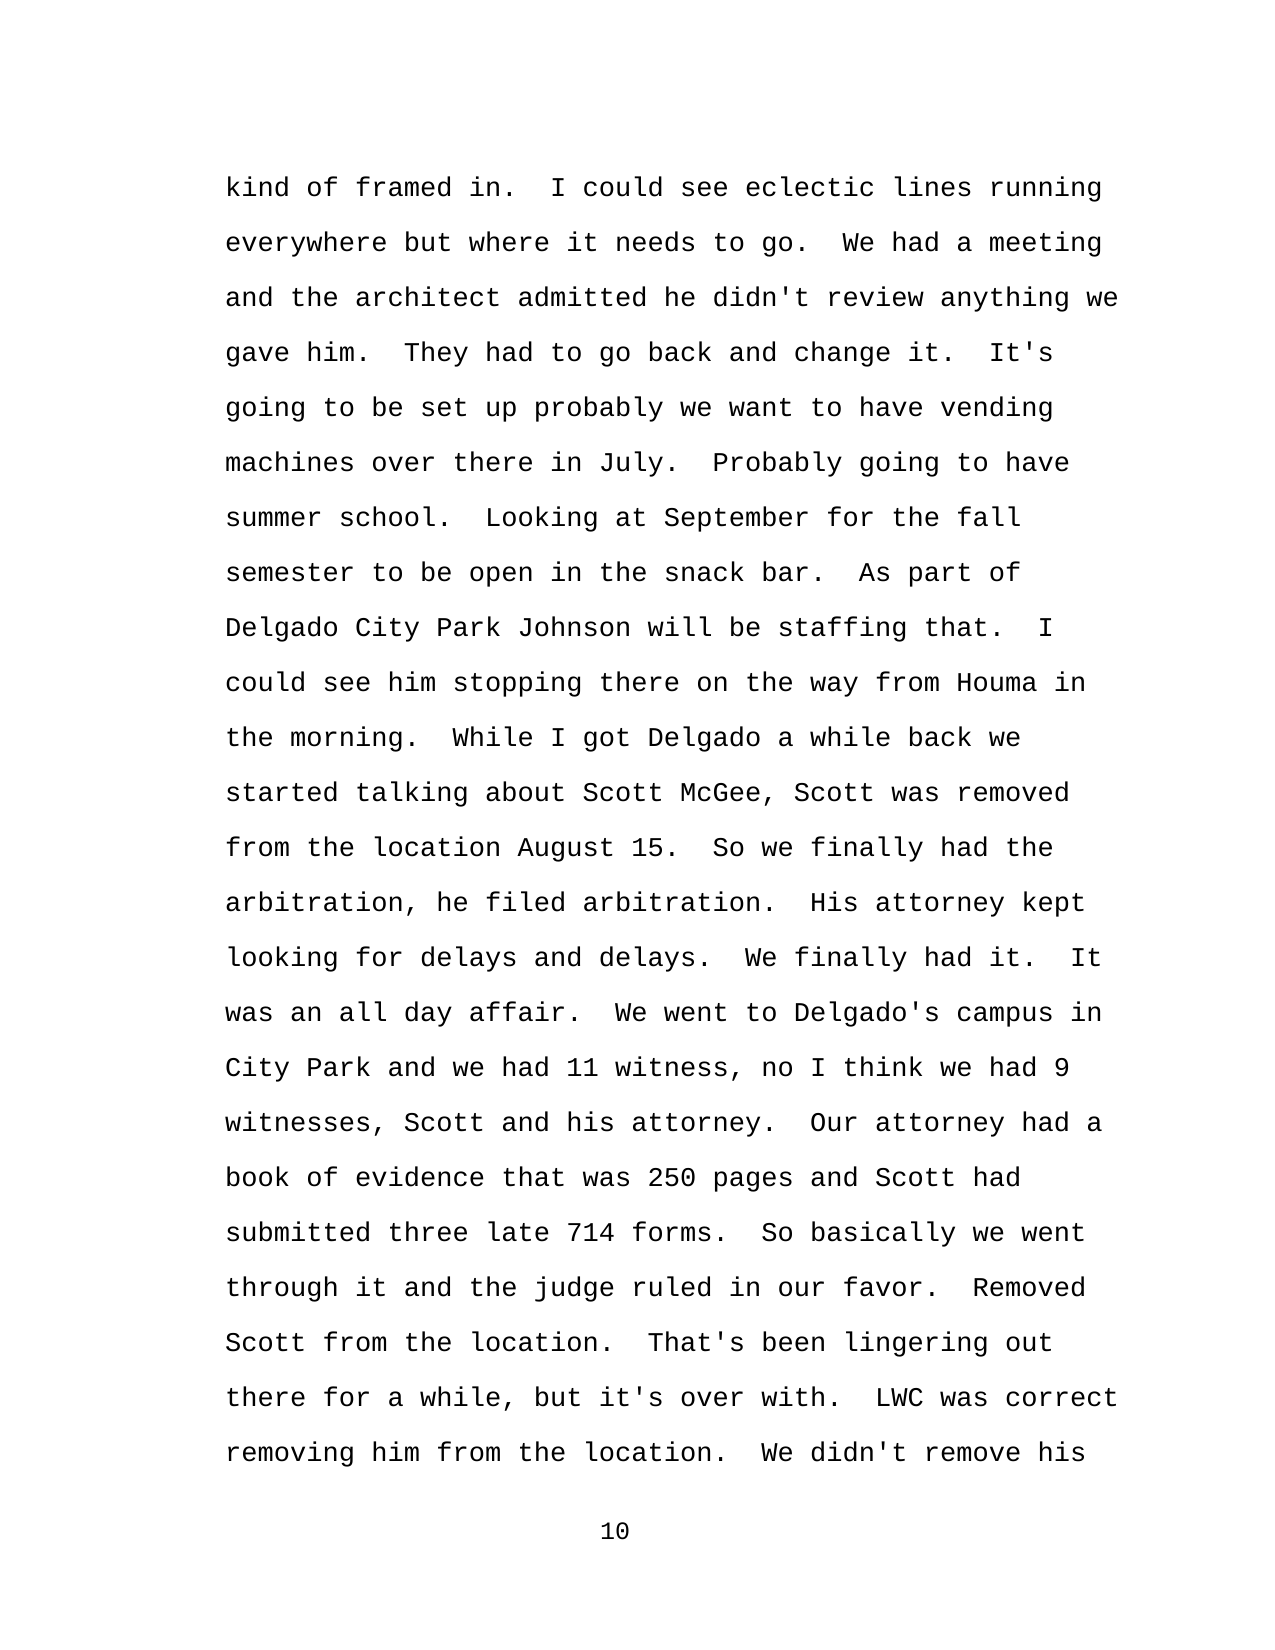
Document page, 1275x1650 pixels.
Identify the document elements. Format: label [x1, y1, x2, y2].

text [225, 150, 1125, 1470]
